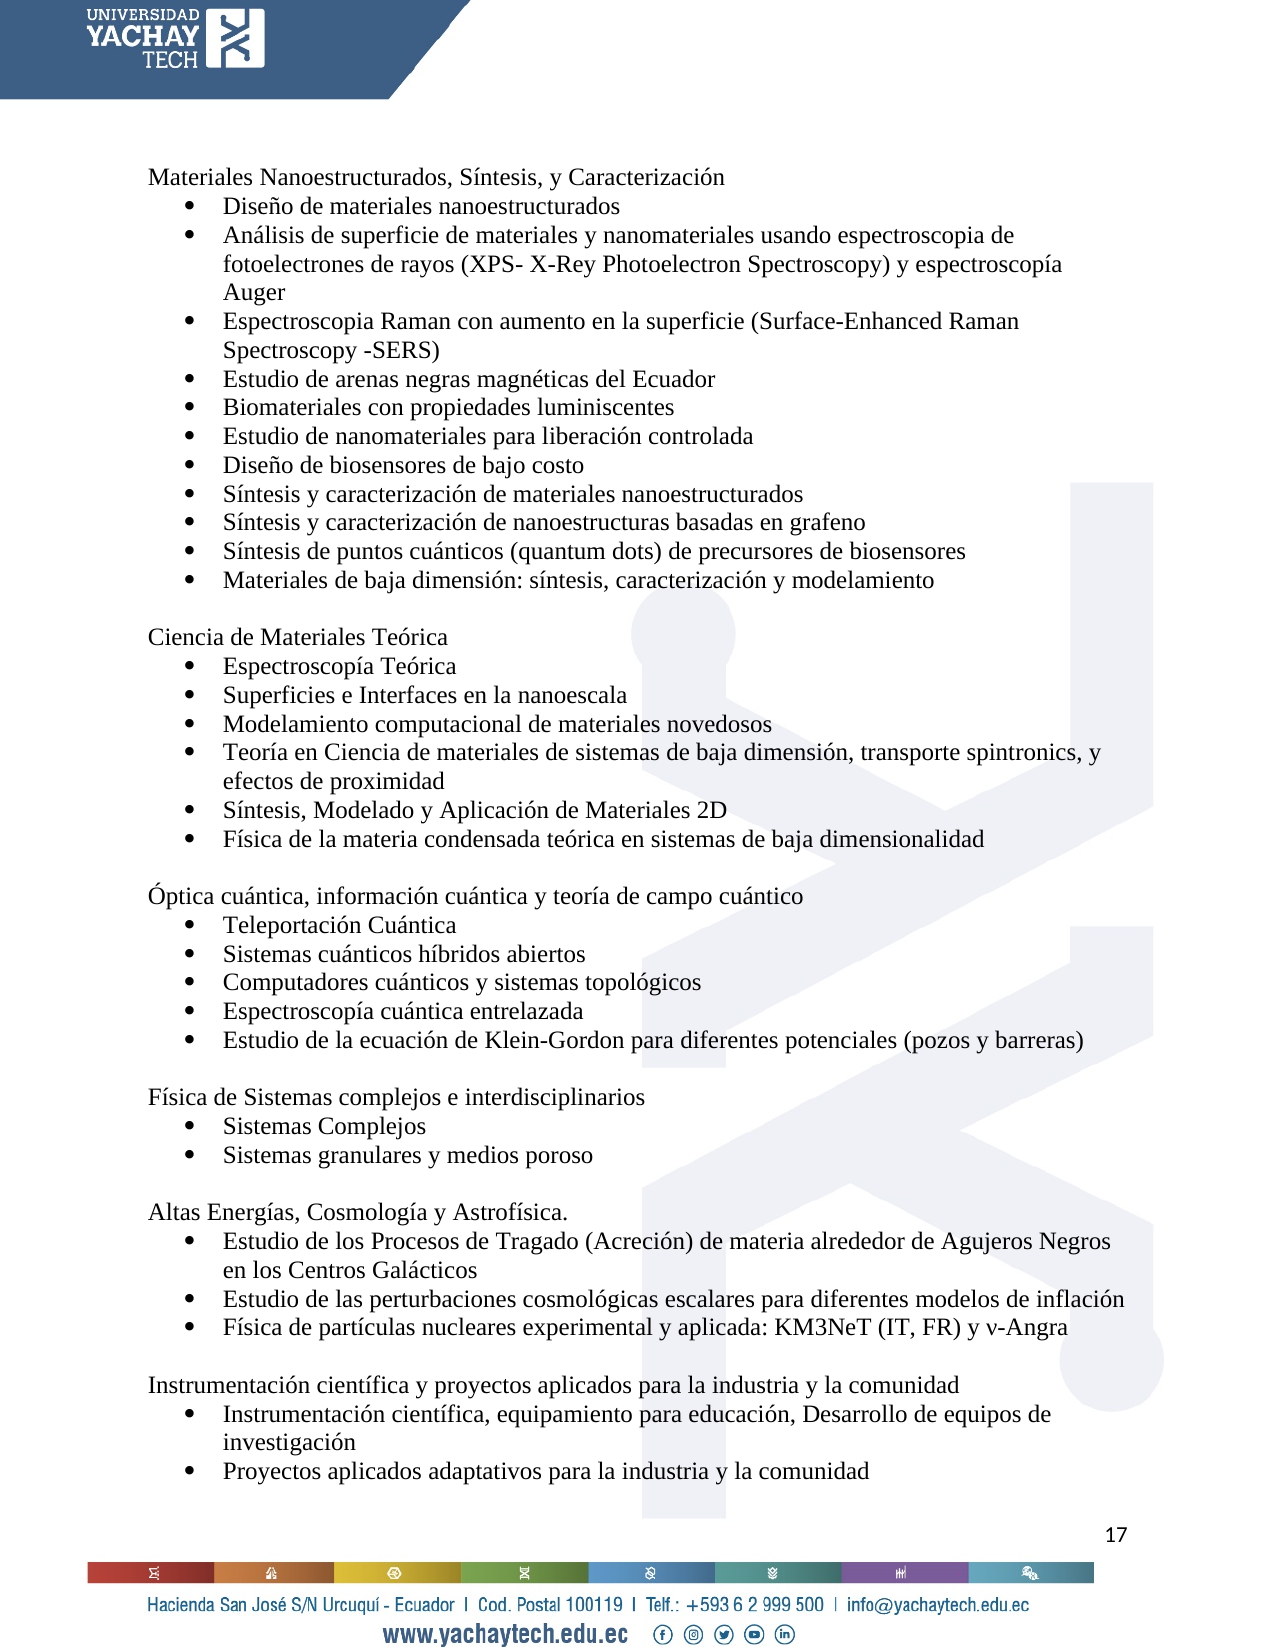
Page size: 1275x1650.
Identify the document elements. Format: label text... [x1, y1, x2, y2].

list Física de la materia condensada teórica en sistemas de baja dimensionalidad [185, 824, 1127, 852]
picture [0, 0, 1221, 1650]
list Diseño de materiales nanoestructurados [185, 191, 1127, 220]
list Instrumentación científica, equipamiento para educación, Desarrollo de equipos de investigación [185, 1399, 1127, 1456]
list Síntesis, Modelado y Aplicación de Materiales 2D [185, 795, 1127, 824]
text Altas Energías, Cosmología y Astrofísica. [148, 1197, 1127, 1226]
list Estudio de nanomateriales para liberación controlada [185, 421, 1127, 450]
list Sistemas cuánticos híbridos abiertos [185, 939, 1127, 967]
text Instrumentación científica y proyectos aplicados para la industria y la comunidad [148, 1370, 1127, 1399]
list Sistemas Complejos [185, 1111, 1127, 1140]
list Proyectos aplicados adaptativos para la industria y la comunidad [185, 1456, 1127, 1485]
list Biomateriales con propiedades luminiscentes [185, 392, 1127, 421]
list Computadores cuánticos y sistemas topológicos [185, 967, 1127, 996]
text Óptica cuántica, información cuántica y teoría de campo cuántico [148, 881, 1127, 910]
list Estudio de la ecuación de Klein-Gordon para diferentes potenciales (pozos y barreras) [185, 1025, 1127, 1054]
list Síntesis y caracterización de materiales nanoestructurados [185, 479, 1127, 507]
list Física de partículas nucleares experimental y aplicada: KM3NeT (IT, FR) y ν-Angra [185, 1312, 1127, 1341]
list Espectroscopia Raman con aumento en la superficie (Surface-Enhanced Raman Spectroscopy -SERS) [185, 306, 1127, 364]
text Física de Sistemas complejos e interdisciplinarios [148, 1082, 1127, 1111]
list Espectroscopía Teórica [185, 651, 1127, 680]
list Análisis de superficie de materiales y nanomateriales usando espectroscopia de fotoelectrones de rayos (XPS- X-Rey Photoelectron Spectroscopy) y espectroscopía Auger [185, 220, 1127, 306]
list Superficies e Interfaces en la nanoescala [185, 680, 1127, 709]
list Teleportación Cuántica [185, 910, 1127, 939]
list Materiales de baja dimensión: síntesis, caracterización y modelamiento [185, 565, 1127, 594]
list Teoría en Ciencia de materiales de sistemas de baja dimensión, transporte spintronics, y efectos de proximidad [185, 737, 1127, 795]
text Ciencia de Materiales Teórica [148, 622, 1127, 651]
list Estudio de las perturbaciones cosmológicas escalares para diferentes modelos de inflación [185, 1284, 1127, 1312]
list Modelamiento computacional de materiales novedosos [185, 709, 1127, 737]
list Estudio de arenas negras magnéticas del Ecuador [185, 364, 1127, 392]
list Sistemas granulares y medios poroso [185, 1140, 1127, 1169]
list Espectroscopía cuántica entrelazada [185, 996, 1127, 1025]
list Estudio de los Procesos de Tragado (Acreción) de materia alrededor de Agujeros Negros en los Centros Galácticos [185, 1226, 1127, 1284]
list Síntesis y caracterización de nanoestructuras basadas en grafeno [185, 507, 1127, 536]
text Materiales Nanoestructurados, Síntesis, y Caracterización [148, 162, 1127, 191]
list Síntesis de puntos cuánticos (quantum dots) de precursores de biosensores [185, 536, 1127, 565]
list Diseño de biosensores de bajo costo [185, 450, 1127, 479]
